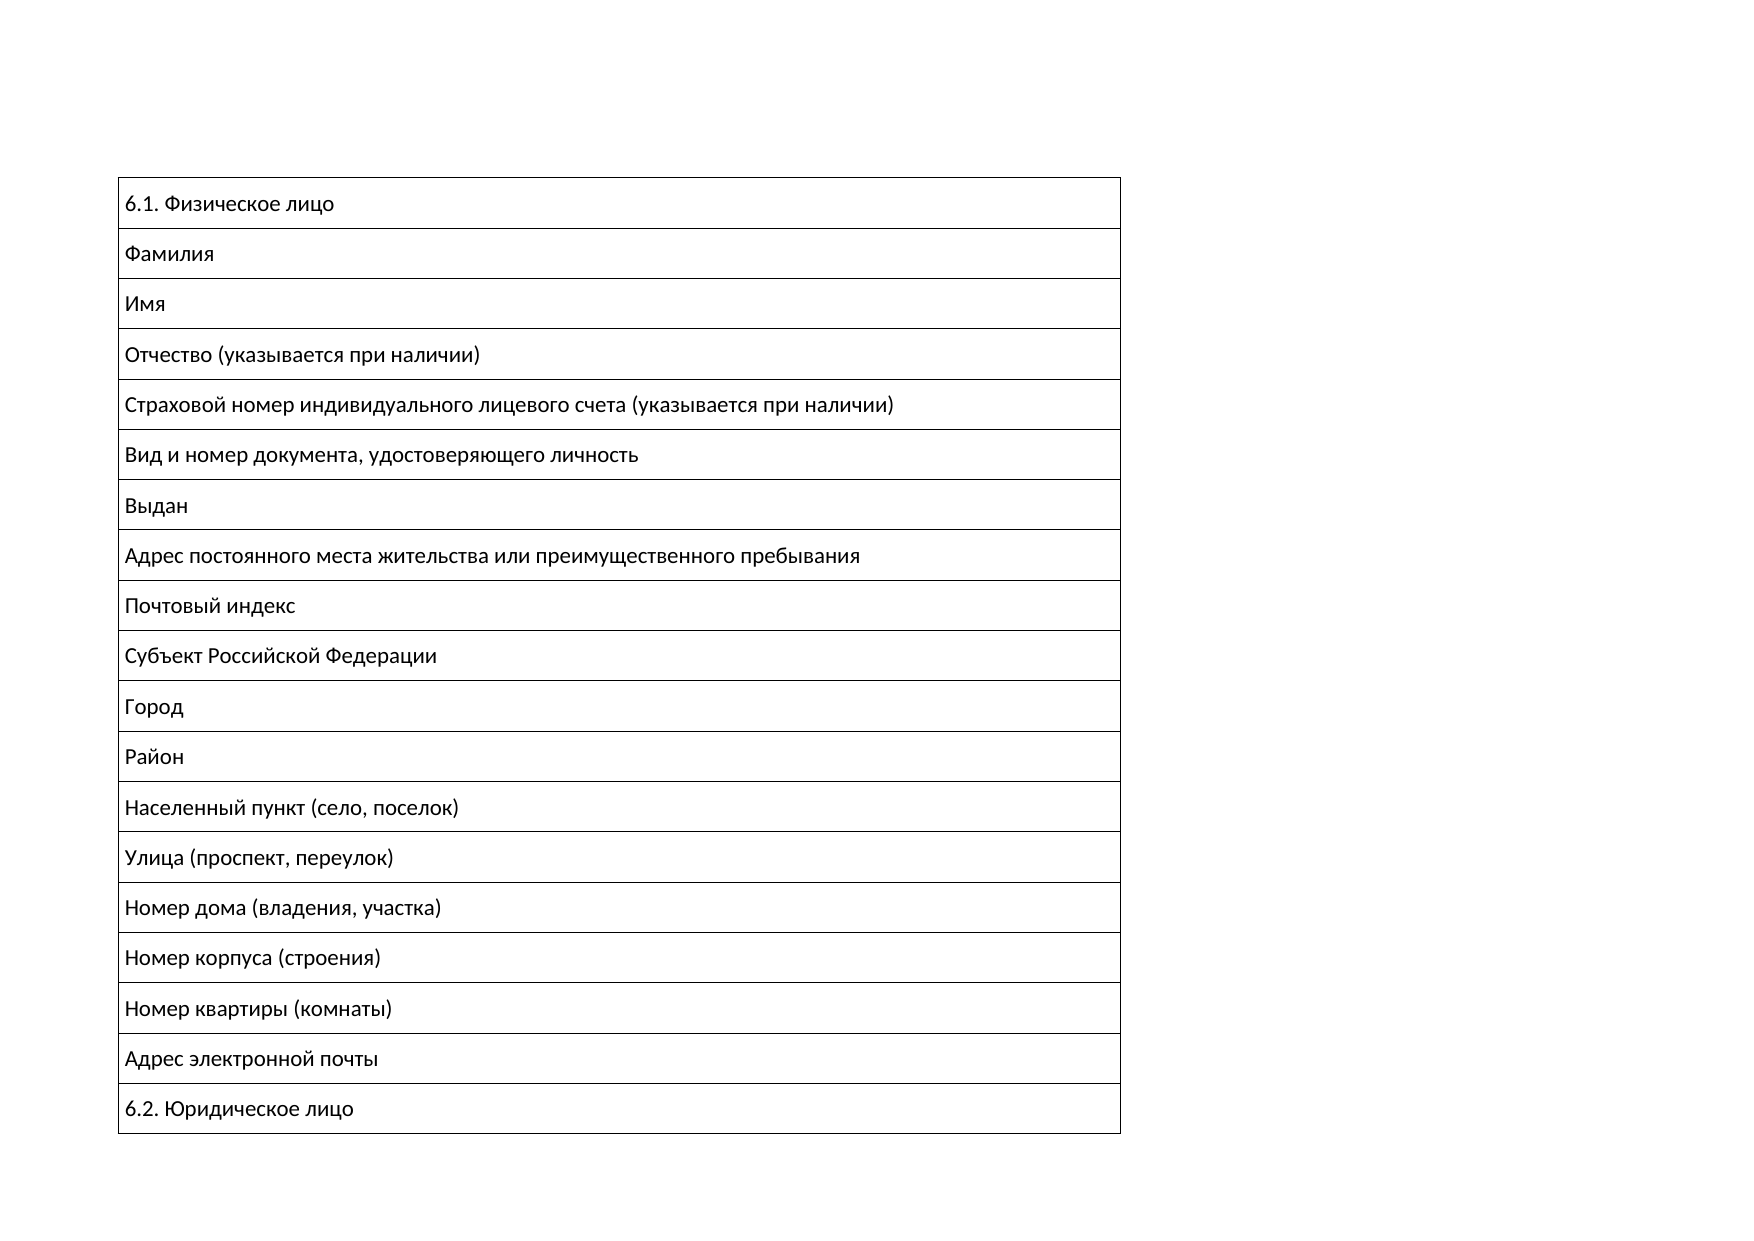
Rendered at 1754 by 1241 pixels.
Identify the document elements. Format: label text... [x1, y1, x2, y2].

table_cell Фамилия [119, 229, 1120, 278]
table_cell Номер корпуса (строения) [119, 933, 1120, 982]
table_cell Город [119, 681, 1120, 731]
table_cell Населенный пункт (село, поселок) [119, 782, 1120, 831]
table_cell Почтовый индекс [119, 581, 1120, 630]
table_cell Отчество (указывается при наличии) [119, 329, 1120, 378]
table_cell Имя [119, 279, 1120, 328]
table_cell Страховой номер индивидуального лицевого счета (указывается при наличии) [119, 380, 1120, 429]
table_cell Субъект Российской Федерации [119, 631, 1120, 680]
table_cell 6.2. Юридическое лицо [119, 1084, 1120, 1133]
table_cell Номер дома (владения, участка) [119, 883, 1120, 932]
table_cell 6.1. Физическое лицо [119, 178, 1120, 227]
table_cell Адрес постоянного места жительства или преимущественного пребывания [119, 530, 1120, 580]
table_cell Улица (проспект, переулок) [119, 832, 1120, 882]
table_cell Район [119, 732, 1120, 781]
table_cell Выдан [119, 480, 1120, 529]
table_cell Номер квартиры (комнаты) [119, 983, 1120, 1032]
table_cell Вид и номер документа, удостоверяющего личность [119, 430, 1120, 479]
table_cell Адрес электронной почты [119, 1034, 1120, 1083]
